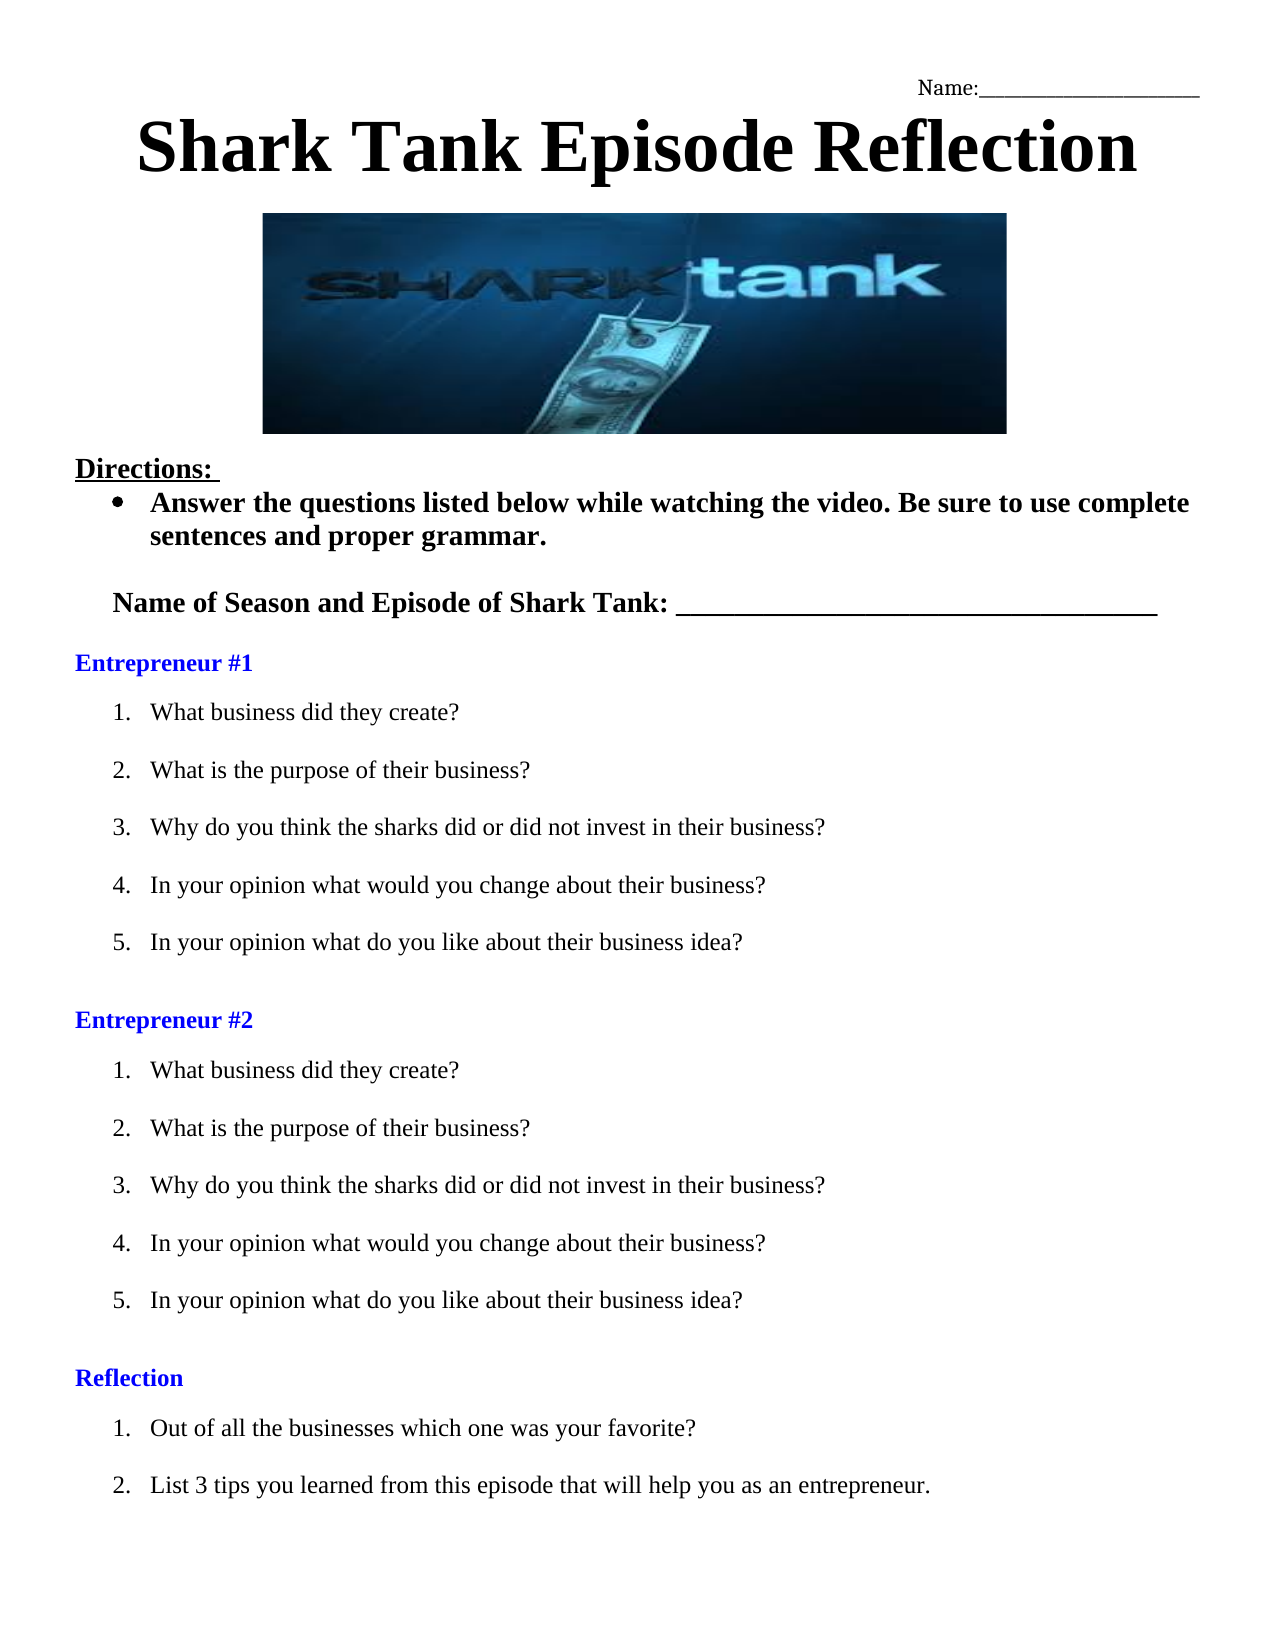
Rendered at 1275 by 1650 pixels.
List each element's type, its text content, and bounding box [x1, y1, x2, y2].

list What business did they create? [112, 1055, 1200, 1084]
list Why do you think the sharks did or did not invest in their business? [112, 1170, 1200, 1199]
list What business did they create? [112, 697, 1200, 726]
list Answer the questions listed below while watching the video. Be sure to use complete sentences and proper grammar. [112, 485, 1200, 552]
list In your opinion what would you change about their business? [112, 1228, 1200, 1256]
list Why do you think the sharks did or did not invest in their business? [112, 812, 1200, 841]
list In your opinion what do you like about their business idea? [112, 1285, 1200, 1314]
list What is the purpose of their business? [112, 1113, 1200, 1141]
list In your opinion what do you like about their business idea? [112, 927, 1200, 956]
text Reflection [75, 1363, 1200, 1392]
text Shark Tank Episode Reflection [75, 101, 1200, 188]
list Out of all the businesses which one was your favorite? [112, 1413, 1200, 1442]
list List 3 tips you learned from this episode that will help you as an entrepreneur. [112, 1471, 1200, 1499]
text Directions: [75, 451, 1200, 485]
text Entrepreneur #1 [75, 648, 1200, 676]
list What is the purpose of their business? [112, 755, 1200, 783]
text Entrepreneur #2 [75, 1006, 1200, 1034]
text Name of Season and Episode of Shark Tank: _________________________________ [112, 585, 1200, 619]
list In your opinion what would you change about their business? [112, 870, 1200, 898]
picture [262, 213, 1007, 434]
